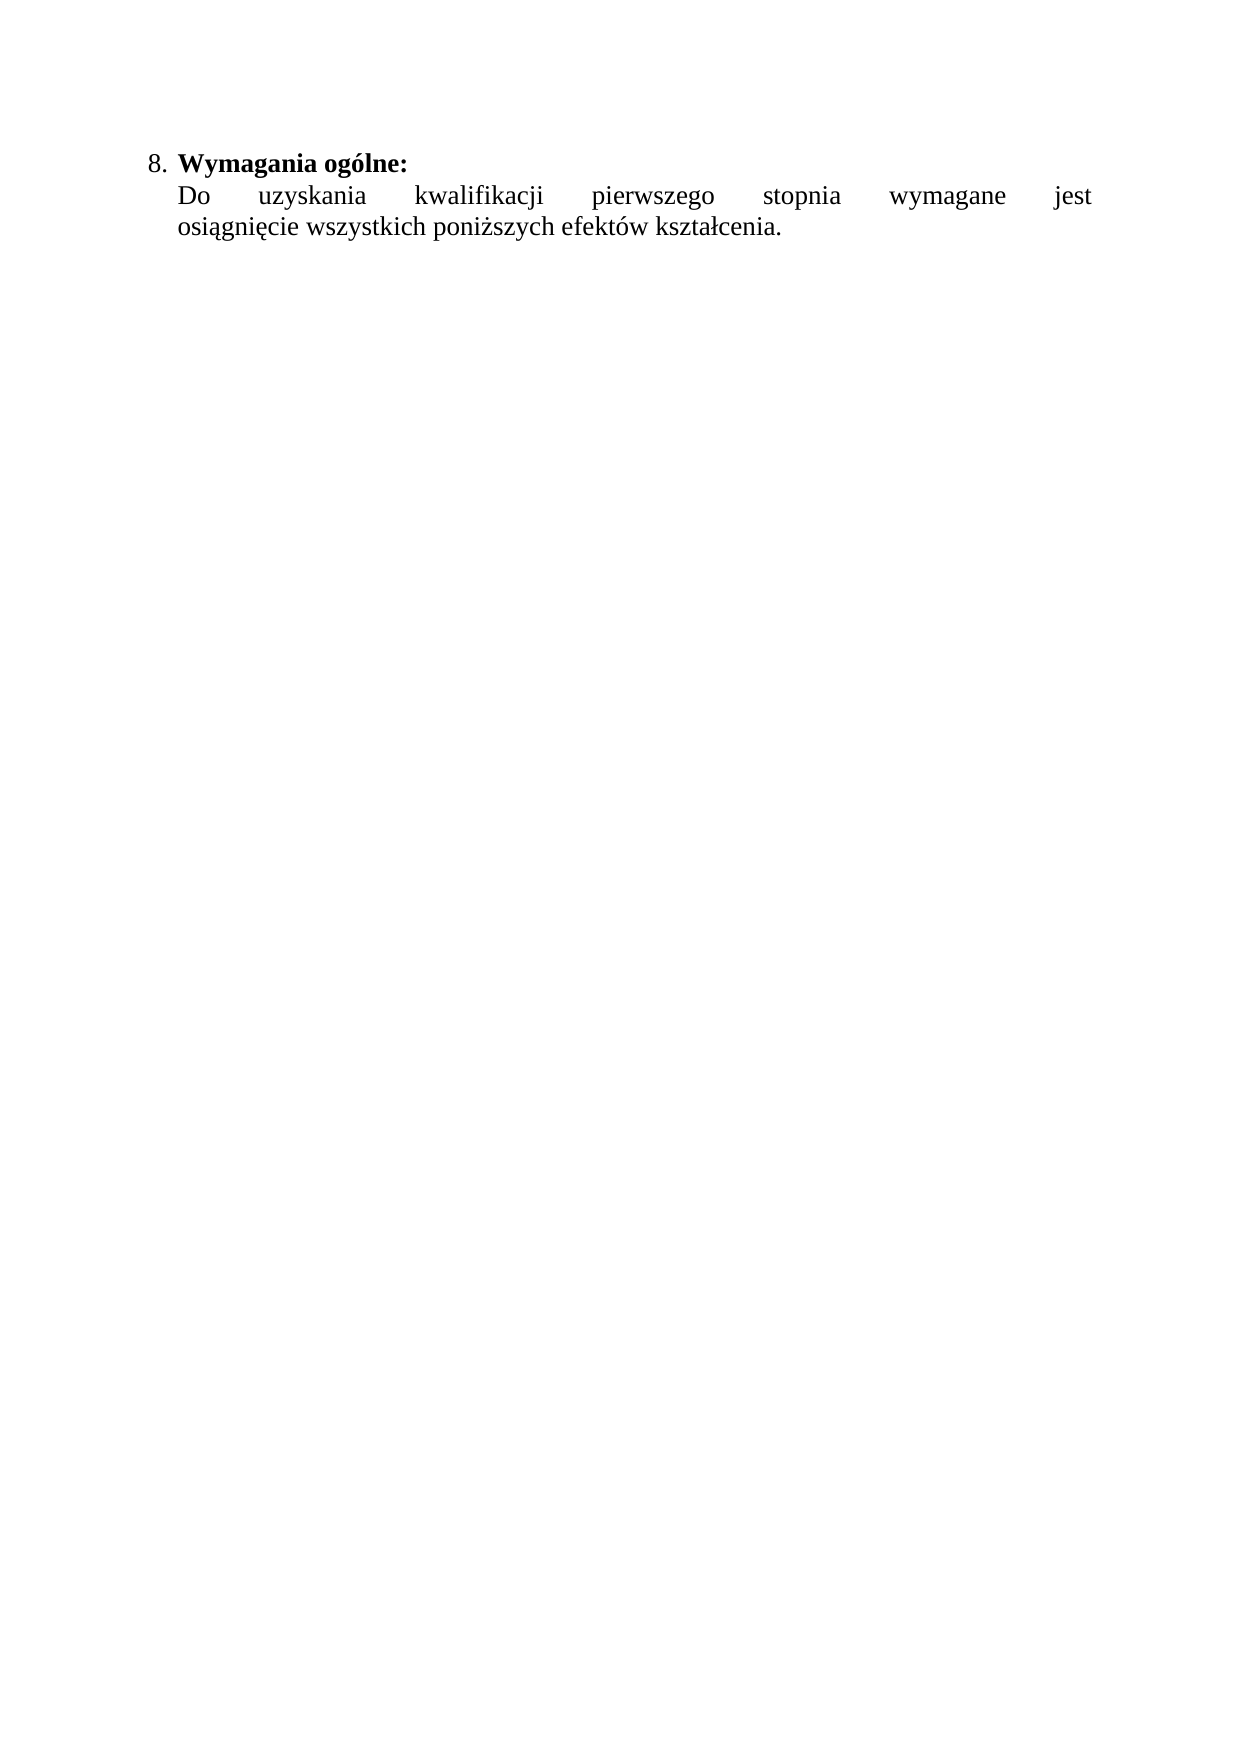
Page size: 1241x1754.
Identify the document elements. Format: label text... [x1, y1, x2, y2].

text Do uzyskania kwalifikacji pierwszego stopnia wymagane jest osiągnięcie wszystkich poniższych efektów kształcenia. [177, 179, 1093, 241]
list Wymagania ogólne: [148, 148, 1110, 179]
